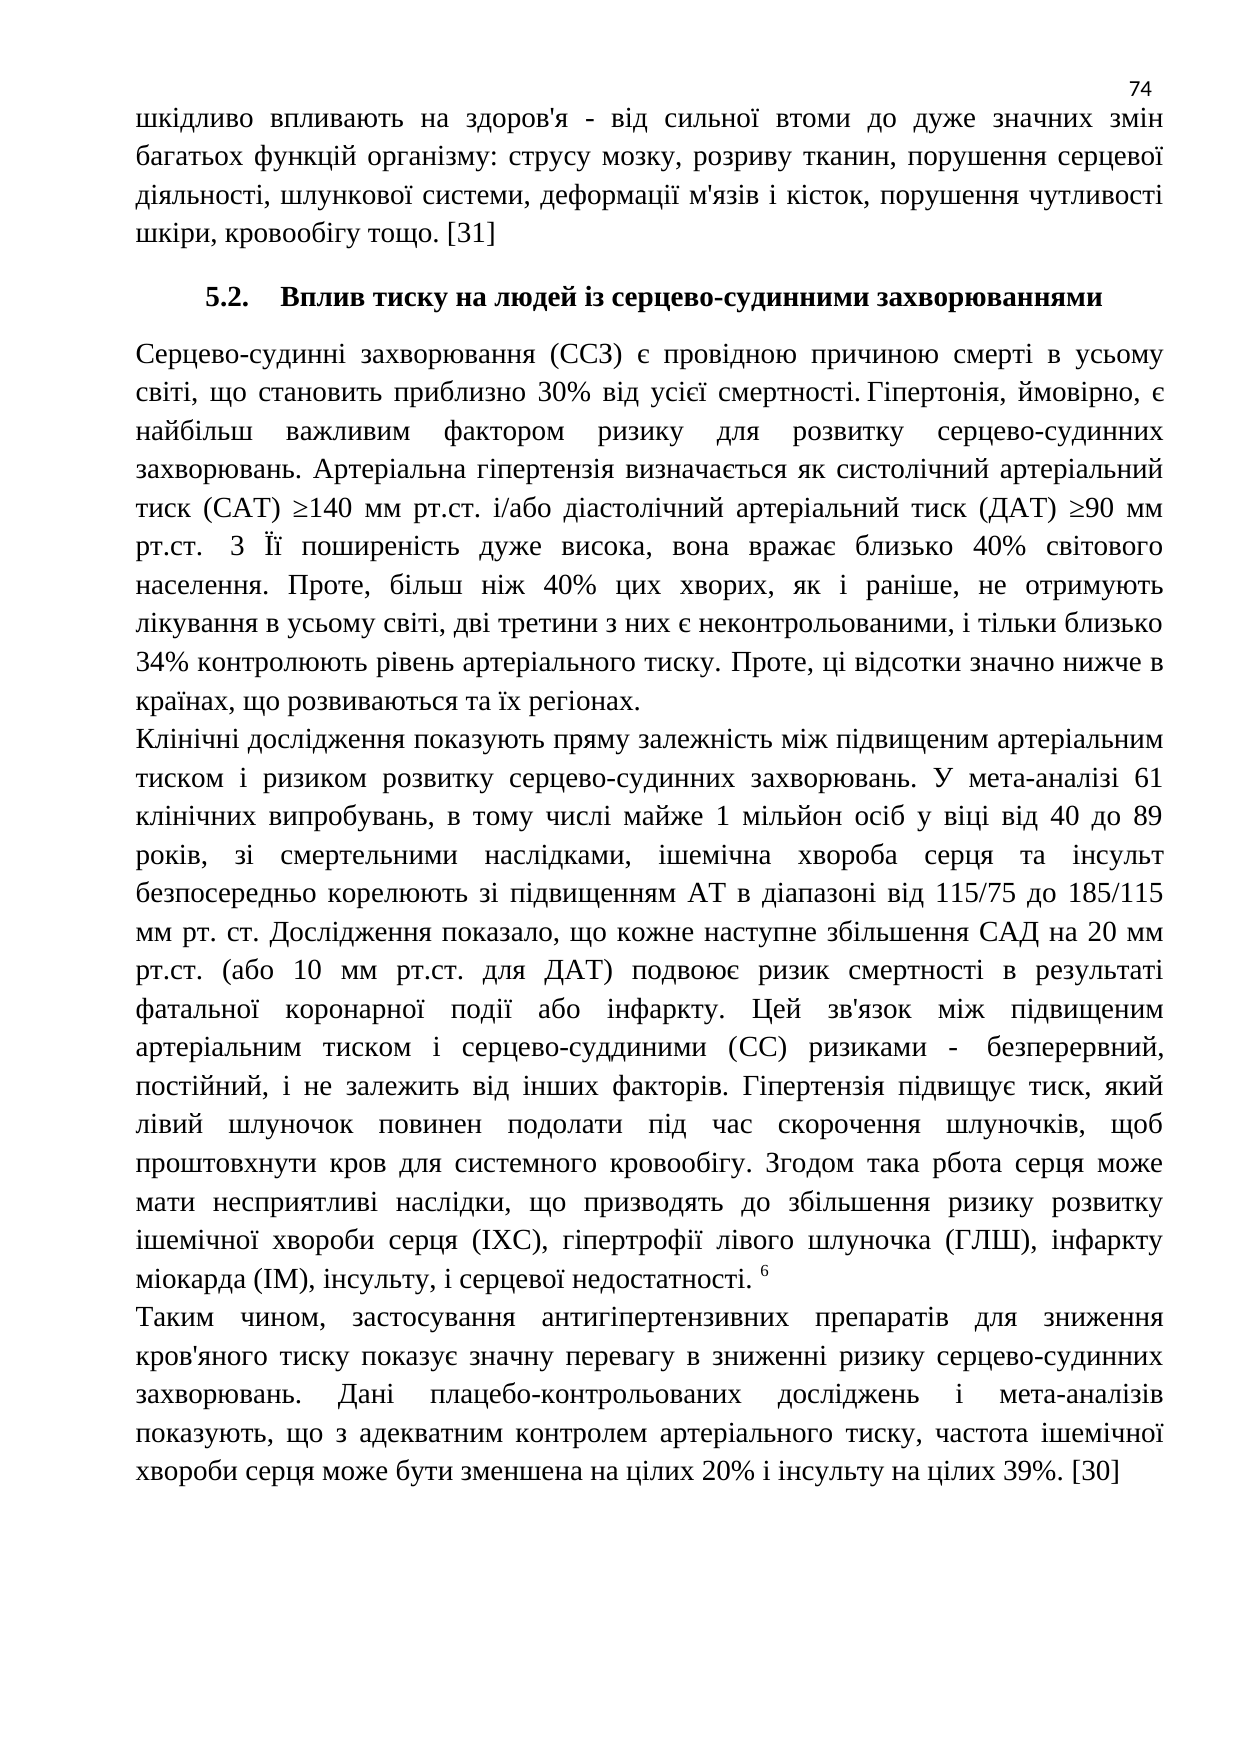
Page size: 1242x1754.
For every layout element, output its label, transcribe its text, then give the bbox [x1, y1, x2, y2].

subtitle Вплив тиску на людей із серцево-судинними захворюваннями [205, 279, 1164, 313]
text Серцево-судинні захворювання (ССЗ) є провідною причиною смерті в усьому світі, що становить приблизно 30% від усієї смертності. Гіпертонія, ймовірно, є найбільш важливим фактором ризику для розвитку серцево-судинних захворювань. Артеріальна гіпертензія визначається як систолічний артеріальний тиск (САТ) ≥140 мм рт.ст. і/або діастолічний артеріальний тиск (ДАТ) ≥90 мм рт.ст. 3 Її поширеність дуже висока, вона вражає близько 40% світового населення. Проте, більш ніж 40% цих хворих, як і раніше, не отримують лікування в усьому світі, дві третини з них є неконтрольованими, і тільки близько 34% контролюють рівень артеріального тиску. Проте, ці відсотки значно нижче в країнах, що розвиваються та їх регіонах. [135, 336, 1164, 716]
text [135, 100, 1164, 249]
text Клінічні дослідження показують пряму залежність між підвищеним артеріальним тиском і ризиком розвитку серцево-судинних захворювань. У мета-аналізі 61 клінічних випробувань, в тому числі майже 1 мільйон осіб у віці від 40 до 89 років, зі смертельними наслідками, ішемічна хвороба серця та інсульт безпосередньо корелюють зі підвищенням АТ в діапазоні від 115/75 до 185/115 мм рт. ст. Дослідження показало, що кожне наступне збільшення САД на 20 мм рт.ст. (або 10 мм рт.ст. для ДАТ) подвоює ризик смертності в результаті фатальної коронарної події або інфаркту. Цей зв'язок між підвищеним артеріальним тиском і серцево-суддиними (CС) ризиками - безперервний, постійний, і не залежить від інших факторів. Гіпертензія підвищує тиск, який лівий шлуночок повинен подолати під час скорочення шлуночків, щоб проштовхнути кров для системного кровообігу. Згодом така рбота серця може мати несприятливі наслідки, що призводять до збільшення ризику розвитку ішемічної хвороби серця (ІХС), гіпертрофії лівого шлуночка (ГЛШ), інфаркту міокарда (ІМ), інсульту, і серцевої недостатності. 6 [135, 721, 1164, 1294]
text Таким чином, застосування антигіпертензивних препаратів для зниження кров'яного тиску показує значну перевагу в зниженні ризику серцево-судинних захворювань. Дані плацебо-контрольованих досліджень і мета-аналізів показують, що з адекватним контролем артеріального тиску, частота ішемічної хвороби серця може бути зменшена на цілих 20% і інсульту на цілих 39%. [30] [135, 1299, 1164, 1487]
